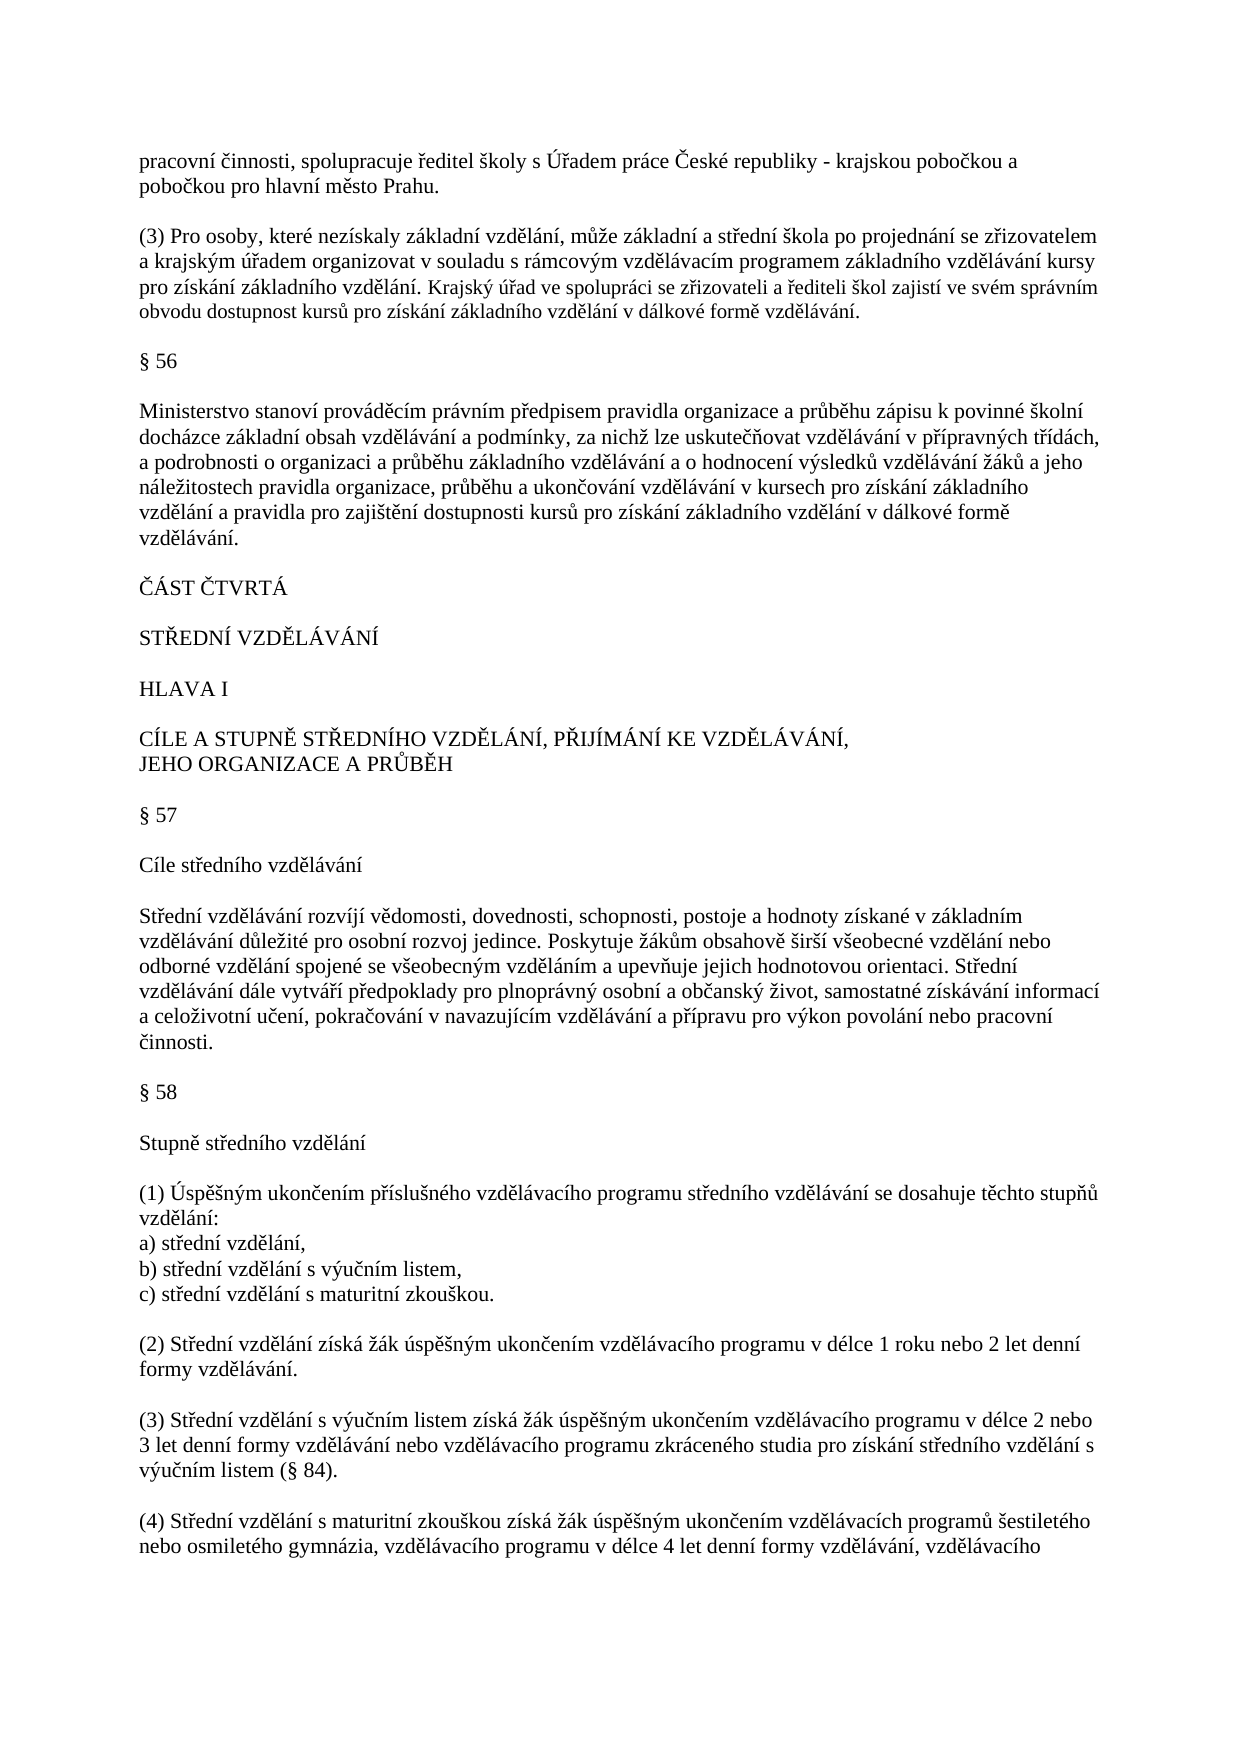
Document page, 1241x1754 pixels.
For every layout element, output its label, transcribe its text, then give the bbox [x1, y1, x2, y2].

text ČÁST ČTVRTÁ [139, 575, 1101, 600]
text a) střední vzdělání, [139, 1230, 1101, 1256]
text § 56 [139, 348, 1101, 373]
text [139, 1508, 1101, 1558]
text § 58 [139, 1079, 1101, 1104]
text HLAVA I [139, 676, 1101, 701]
text CÍLE A STUPNĚ STŘEDNÍHO VZDĚLÁNÍ, PŘIJÍMÁNÍ KE VZDĚLÁVÁNÍ, [139, 726, 1101, 751]
text Ministerstvo stanoví prováděcím právním předpisem pravidla organizace a průběhu zápisu k povinné školní docházce základní obsah vzdělávání a podmínky, za nichž lze uskutečňovat vzdělávání v přípravných třídách, a podrobnosti o organizaci a průběhu základního vzdělávání a o hodnocení výsledků vzdělávání žáků a jeho náležitostech pravidla organizace, průběhu a ukončování vzdělávání v kursech pro získání základního vzdělání a pravidla pro zajištění dostupnosti kursů pro získání základního vzdělání v dálkové formě vzdělávání. [139, 398, 1101, 550]
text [139, 148, 1101, 198]
text Stupně středního vzdělání [139, 1129, 1101, 1155]
text Cíle středního vzdělávání [139, 852, 1101, 877]
text § 57 [139, 802, 1101, 827]
text JEHO ORGANIZACE A PRŮBĚH [139, 751, 1101, 777]
text (3) Střední vzdělání s výučním listem získá žák úspěšným ukončením vzdělávacího programu v délce 2 nebo 3 let denní formy vzdělávání nebo vzdělávacího programu zkráceného studia pro získání středního vzdělání s výučním listem (§ 84). [139, 1407, 1101, 1482]
text STŘEDNÍ VZDĚLÁVÁNÍ [139, 625, 1101, 651]
text c) střední vzdělání s maturitní zkouškou. [139, 1281, 1101, 1306]
text (2) Střední vzdělání získá žák úspěšným ukončením vzdělávacího programu v délce 1 roku nebo 2 let denní formy vzdělávání. [139, 1331, 1101, 1382]
text (3) Pro osoby, které nezískaly základní vzdělání, může základní a střední škola po projednání se zřizovatelem a krajským úřadem organizovat v souladu s rámcovým vzdělávacím programem základního vzdělávání kursy pro získání základního vzdělání. Krajský úřad ve spolupráci se zřizovateli a řediteli škol zajistí ve svém správním obvodu dostupnost kursů pro získání základního vzdělání v dálkové formě vzdělávání. [139, 223, 1101, 323]
text b) střední vzdělání s výučním listem, [139, 1256, 1101, 1281]
text (1) Úspěšným ukončením příslušného vzdělávacího programu středního vzdělávání se dosahuje těchto stupňů vzdělání: [139, 1180, 1101, 1230]
text Střední vzdělávání rozvíjí vědomosti, dovednosti, schopnosti, postoje a hodnoty získané v základním vzdělávání důležité pro osobní rozvoj jedince. Poskytuje žákům obsahově širší všeobecné vzdělání nebo odborné vzdělání spojené se všeobecným vzděláním a upevňuje jejich hodnotovou orientaci. Střední vzdělávání dále vytváří předpoklady pro plnoprávný osobní a občanský život, samostatné získávání informací a celoživotní učení, pokračování v navazujícím vzdělávání a přípravu pro výkon povolání nebo pracovní činnosti. [139, 903, 1101, 1054]
